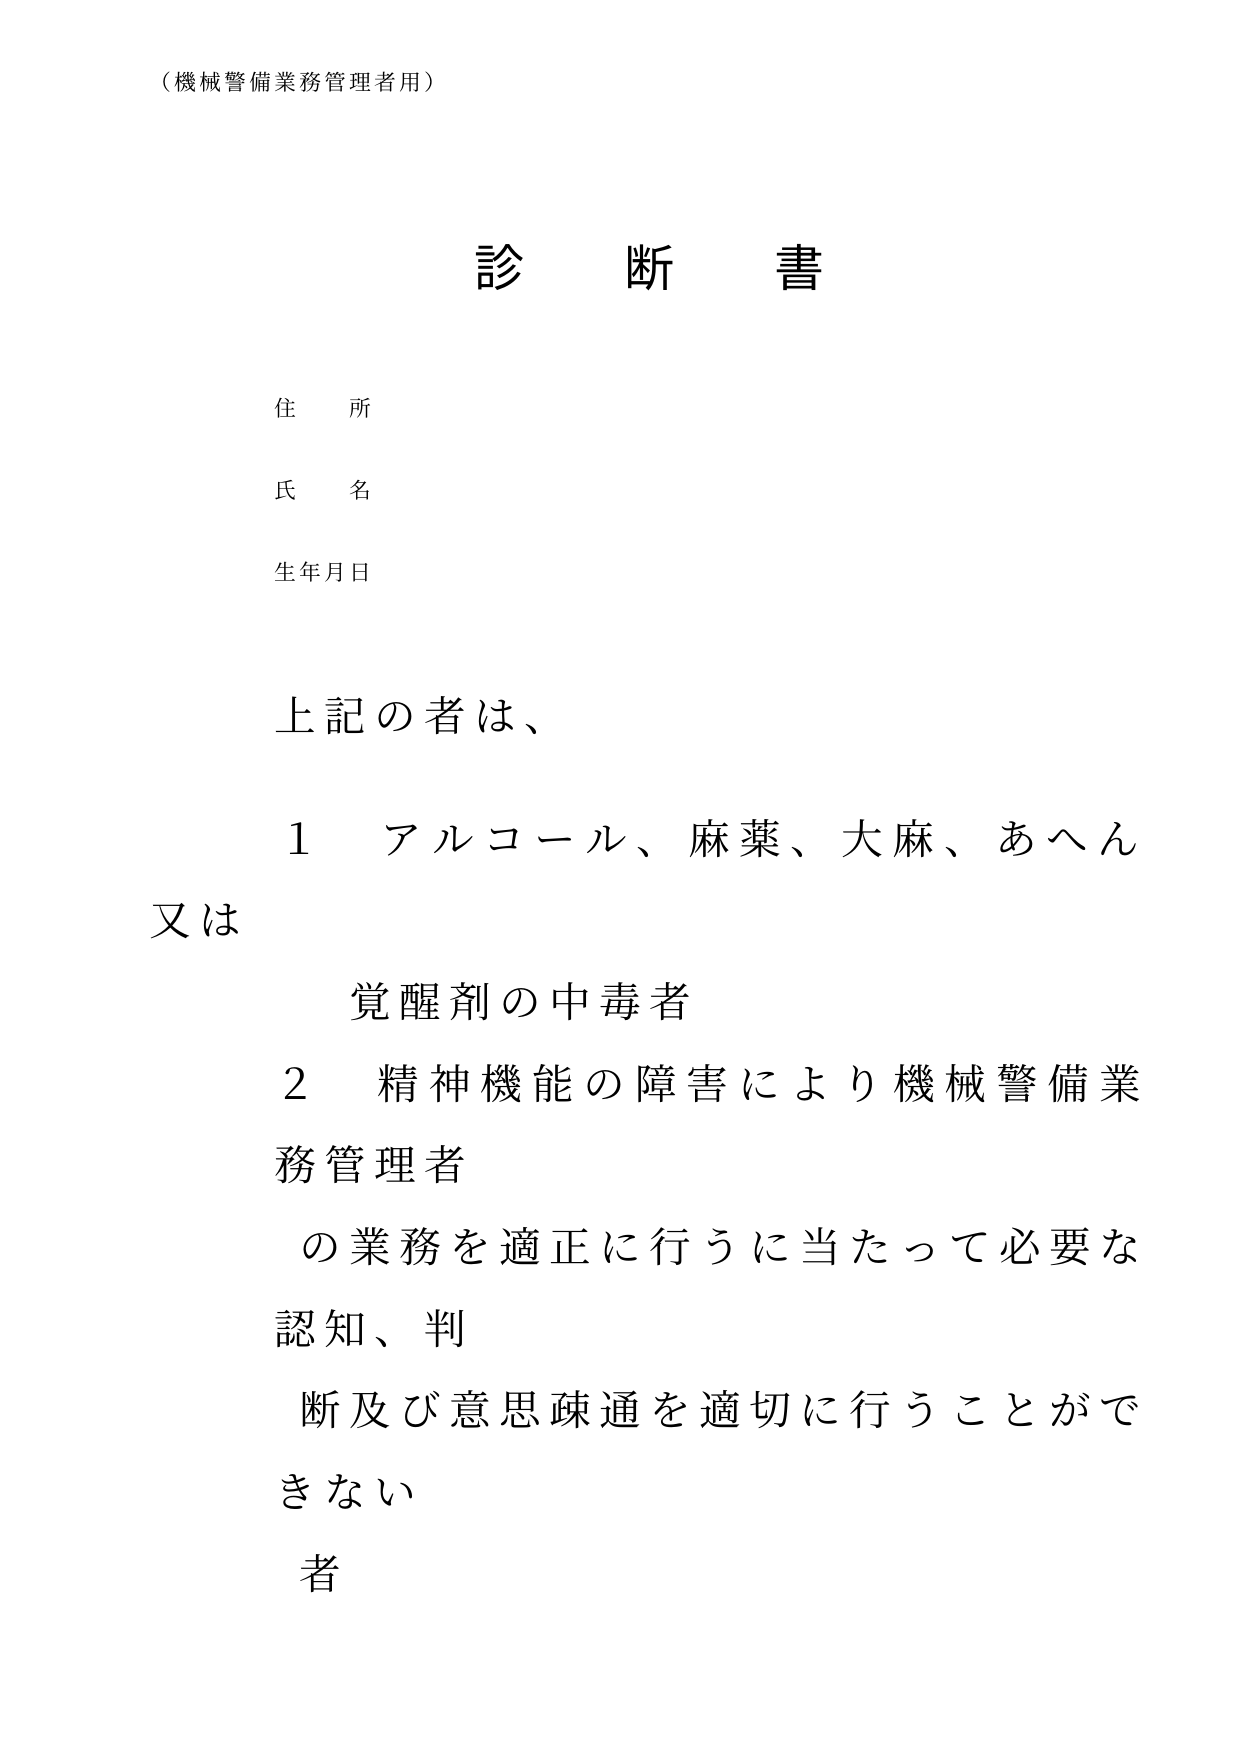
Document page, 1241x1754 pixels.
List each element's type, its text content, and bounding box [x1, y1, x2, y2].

text 診 断 書 [149, 224, 1149, 305]
text １ アルコール、麻薬、大麻、あへん又は [149, 795, 1149, 959]
text 住 所 [149, 387, 1149, 428]
text ２ 精神機能の障害により機械警備業務管理者 [254, 1040, 1149, 1204]
text （機械警備業務管理者用） [149, 60, 1149, 101]
text 生年月日 [149, 550, 1149, 591]
text 上記の者は、 [149, 673, 1149, 754]
text 覚醒剤の中毒者 [149, 959, 1149, 1040]
text 氏 名 [149, 469, 1149, 509]
text の業務を適正に行うに当たって必要な認知、判 [254, 1204, 1149, 1367]
text 者 [254, 1530, 1149, 1612]
text 断及び意思疎通を適切に行うことができない [254, 1367, 1149, 1530]
